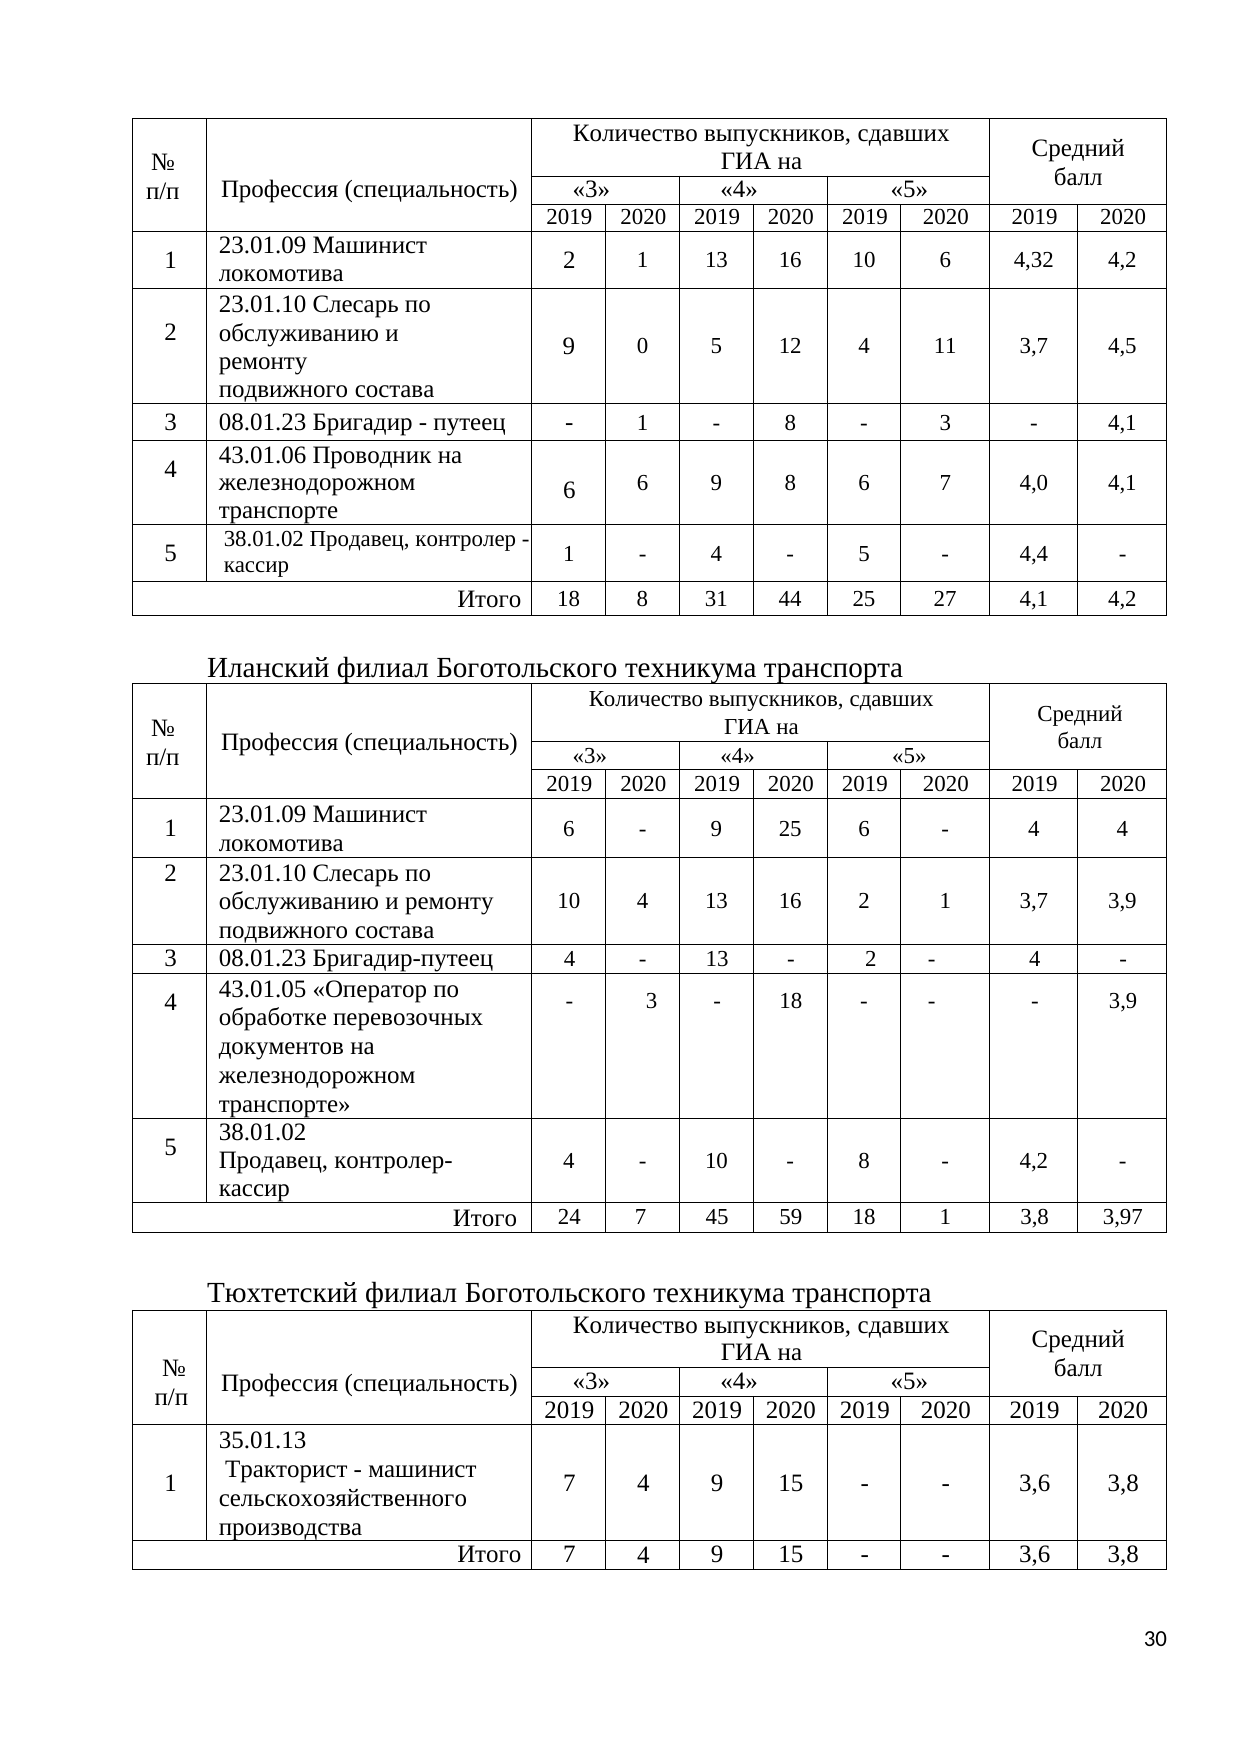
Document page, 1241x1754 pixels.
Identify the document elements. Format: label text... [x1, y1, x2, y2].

table_header Средний балл [990, 684, 1166, 769]
table_cell 4 [133, 441, 206, 524]
table_cell 16 [754, 858, 827, 944]
table_cell 27 [901, 582, 989, 615]
table_cell - [901, 945, 989, 973]
table_cell 3,8 [990, 1203, 1077, 1232]
table_cell 5 [133, 525, 206, 581]
table_cell 2019 [680, 770, 753, 798]
table_cell - [754, 945, 827, 973]
table_cell 4 [680, 525, 753, 581]
table_cell 4 [990, 945, 1077, 973]
table_cell 2020 [606, 1397, 679, 1424]
table_cell 2020 [901, 1397, 989, 1424]
table_cell 7 [532, 1425, 605, 1540]
table_cell 2020 [606, 205, 679, 231]
table_cell «5» [828, 742, 989, 769]
table_cell Итого [133, 1203, 531, 1232]
table_cell 2019 [990, 770, 1077, 798]
table_cell 2020 [1078, 205, 1166, 231]
text Иланский филиал Боготольского техникума транспорта [133, 650, 1167, 683]
table_cell 25 [828, 582, 900, 615]
table_cell 6 [532, 799, 605, 857]
table_cell 4,4 [990, 525, 1077, 581]
table_cell 8 [754, 441, 827, 524]
table_cell 13 [680, 858, 753, 944]
table_cell - [1078, 945, 1166, 973]
table_cell 23.01.09 Машинист локомотива [207, 232, 531, 288]
table_cell 5 [680, 289, 753, 403]
table_cell 6 [532, 441, 605, 524]
table_cell 3,6 [990, 1425, 1077, 1540]
table_cell 18 [532, 582, 605, 615]
table_cell 8 [828, 1119, 900, 1202]
table_cell - [606, 1119, 679, 1202]
table_cell - [990, 974, 1077, 1117]
table_cell - [901, 1425, 989, 1540]
table_cell 2020 [754, 205, 827, 231]
table_header Средний балл [990, 119, 1166, 204]
table_cell 15 [754, 1541, 827, 1569]
table_cell 4,0 [990, 441, 1077, 524]
table_cell 45 [680, 1203, 753, 1232]
table_cell «3» [532, 1368, 679, 1396]
table_cell 4 [990, 799, 1077, 857]
table_cell - [828, 404, 900, 440]
table_cell 4,1 [1078, 441, 1166, 524]
table_cell 4,1 [990, 582, 1077, 615]
table_cell 3,8 [1078, 1541, 1166, 1569]
table_cell - [532, 974, 605, 1117]
table_cell 1 [532, 525, 605, 581]
table_header Количество выпускников, сдавших ГИА на [532, 119, 989, 176]
table_cell 08.01.23 Бригадир-путеец [207, 945, 531, 973]
table_cell - [828, 1541, 900, 1569]
table_header Количество выпускников, сдавших ГИА на [532, 1311, 989, 1367]
table_cell 3,7 [990, 289, 1077, 403]
table_cell 5 [133, 1119, 206, 1202]
table_cell 0 [606, 289, 679, 403]
table_cell 1 [606, 404, 679, 440]
table_cell 1 [133, 1425, 206, 1540]
table_cell - [828, 1425, 900, 1540]
table_cell - [828, 974, 900, 1117]
table_cell - [901, 1541, 989, 1569]
table_cell 25 [754, 799, 827, 857]
table_cell 1 [901, 1203, 989, 1232]
table_cell 4,2 [1078, 232, 1166, 288]
table_cell 4 [828, 289, 900, 403]
table_cell Итого [133, 1541, 531, 1569]
table_cell 3 [901, 404, 989, 440]
table_cell Итого [133, 582, 531, 615]
table_cell 59 [754, 1203, 827, 1232]
table_cell 3,97 [1078, 1203, 1166, 1232]
table_cell 6 [606, 441, 679, 524]
table_cell 2 [828, 945, 900, 973]
table_cell 7 [901, 441, 989, 524]
text Тюхтетский филиал Боготольского техникума транспорта [133, 1276, 1167, 1309]
table_cell 3,7 [990, 858, 1077, 944]
table_cell 24 [532, 1203, 605, 1232]
table_cell «4» [680, 1368, 827, 1396]
table_cell 2020 [754, 770, 827, 798]
table_cell 3,6 [990, 1541, 1077, 1569]
table_header № п/п [133, 1311, 206, 1424]
table_cell 10 [828, 232, 900, 288]
table_header Профессия (специальность) [207, 684, 531, 798]
table_cell - [606, 945, 679, 973]
table_cell 10 [680, 1119, 753, 1202]
table_cell 2019 [828, 770, 900, 798]
table_cell 4,2 [990, 1119, 1077, 1202]
table_cell 1 [133, 799, 206, 857]
table_cell 2 [133, 289, 206, 403]
table_cell 38.01.02 Продавец, контролер- кассир [207, 1119, 531, 1202]
table_cell 2019 [990, 205, 1077, 231]
table_cell 2019 [828, 205, 900, 231]
table_cell 18 [754, 974, 827, 1117]
table_cell 2019 [532, 770, 605, 798]
table_cell - [606, 525, 679, 581]
table_cell 43.01.05 «Оператор по обработке перевозочных документов на железнодорожном транспорте» [207, 974, 531, 1117]
table_header Количество выпускников, сдавших ГИА на [532, 684, 989, 741]
table_cell 11 [901, 289, 989, 403]
table_cell 2019 [680, 1397, 753, 1424]
table_cell «4» [680, 177, 827, 204]
table_cell 4 [133, 974, 206, 1117]
table_cell «5» [828, 177, 989, 204]
table_cell 2 [133, 858, 206, 944]
table_cell 2019 [532, 205, 605, 231]
table_cell «5» [828, 1368, 989, 1396]
table_cell 31 [680, 582, 753, 615]
table_cell - [901, 525, 989, 581]
table_cell 4,32 [990, 232, 1077, 288]
table_cell 1 [606, 232, 679, 288]
table_cell 3 [133, 404, 206, 440]
table_cell - [1078, 525, 1166, 581]
table_cell 23.01.10 Слесарь по обслуживанию и ремонту подвижного состава [207, 289, 531, 403]
table_cell 6 [901, 232, 989, 288]
table_cell 7 [532, 1541, 605, 1569]
table_cell 3,9 [1078, 858, 1166, 944]
table_cell 4 [606, 1541, 679, 1569]
table_cell 4,1 [1078, 404, 1166, 440]
table_cell 3,8 [1078, 1425, 1166, 1540]
table_cell 2020 [606, 770, 679, 798]
table_cell - [1078, 1119, 1166, 1202]
table_cell 4,5 [1078, 289, 1166, 403]
table_cell 6 [828, 799, 900, 857]
table_cell - [532, 404, 605, 440]
table_cell 9 [680, 799, 753, 857]
table_cell 23.01.10 Слесарь по обслуживанию и ремонту подвижного состава [207, 858, 531, 944]
table_cell 10 [532, 858, 605, 944]
table_cell 2019 [990, 1397, 1077, 1424]
table_cell - [680, 974, 753, 1117]
table_cell - [990, 404, 1077, 440]
table_cell - [606, 799, 679, 857]
table_cell 4 [606, 858, 679, 944]
table_cell - [754, 525, 827, 581]
table_cell 4 [1078, 799, 1166, 857]
table_header Профессия (специальность) [207, 1311, 531, 1424]
table_cell 2020 [1078, 1397, 1166, 1424]
table_cell 08.01.23 Бригадир - путеец [207, 404, 531, 440]
table_cell 3 [606, 974, 679, 1117]
table_cell «3» [532, 742, 679, 769]
table_cell 13 [680, 945, 753, 973]
table_cell 15 [754, 1425, 827, 1540]
table_cell 38.01.02 Продавец, контролер - кассир [207, 525, 531, 581]
table_cell 43.01.06 Проводник на железнодорожном транспорте [207, 441, 531, 524]
table_header Средний балл [990, 1311, 1166, 1396]
table_cell - [901, 1119, 989, 1202]
table_cell - [901, 974, 989, 1117]
table_cell 9 [680, 1541, 753, 1569]
table_header № п/п [133, 684, 206, 798]
table_cell 9 [680, 441, 753, 524]
table_cell 4 [532, 1119, 605, 1202]
table_cell 2 [828, 858, 900, 944]
table_cell 1 [901, 858, 989, 944]
table_cell «3» [532, 177, 679, 204]
table_cell 35.01.13 Тракторист - машинист сельскохозяйственного производства [207, 1425, 531, 1540]
table_cell - [901, 799, 989, 857]
table_cell 5 [828, 525, 900, 581]
table_cell 6 [828, 441, 900, 524]
table_cell 3,9 [1078, 974, 1166, 1117]
table_cell 7 [606, 1203, 679, 1232]
table_cell 2 [532, 232, 605, 288]
table_cell 2019 [680, 205, 753, 231]
table_cell 4 [606, 1425, 679, 1540]
table_cell 44 [754, 582, 827, 615]
table_cell 4 [532, 945, 605, 973]
table_cell 16 [754, 232, 827, 288]
table_cell 12 [754, 289, 827, 403]
table_cell - [680, 404, 753, 440]
table_cell 4,2 [1078, 582, 1166, 615]
table_cell - [754, 1119, 827, 1202]
table_cell 13 [680, 232, 753, 288]
table_cell 2019 [532, 1397, 605, 1424]
table_cell 2020 [901, 205, 989, 231]
table_cell 9 [680, 1425, 753, 1540]
table_cell 2020 [754, 1397, 827, 1424]
table_cell 9 [532, 289, 605, 403]
table_cell 8 [754, 404, 827, 440]
table_header Профессия (специальность) [207, 119, 531, 231]
table_cell 2019 [828, 1397, 900, 1424]
table_cell 2020 [1078, 770, 1166, 798]
table_cell 3 [133, 945, 206, 973]
table_cell «4» [680, 742, 827, 769]
table_cell 23.01.09 Машинист локомотива [207, 799, 531, 857]
table_cell 1 [133, 232, 206, 288]
table_cell 8 [606, 582, 679, 615]
table_cell 2020 [901, 770, 989, 798]
table_cell 18 [828, 1203, 900, 1232]
table_header № п/п [133, 119, 206, 231]
